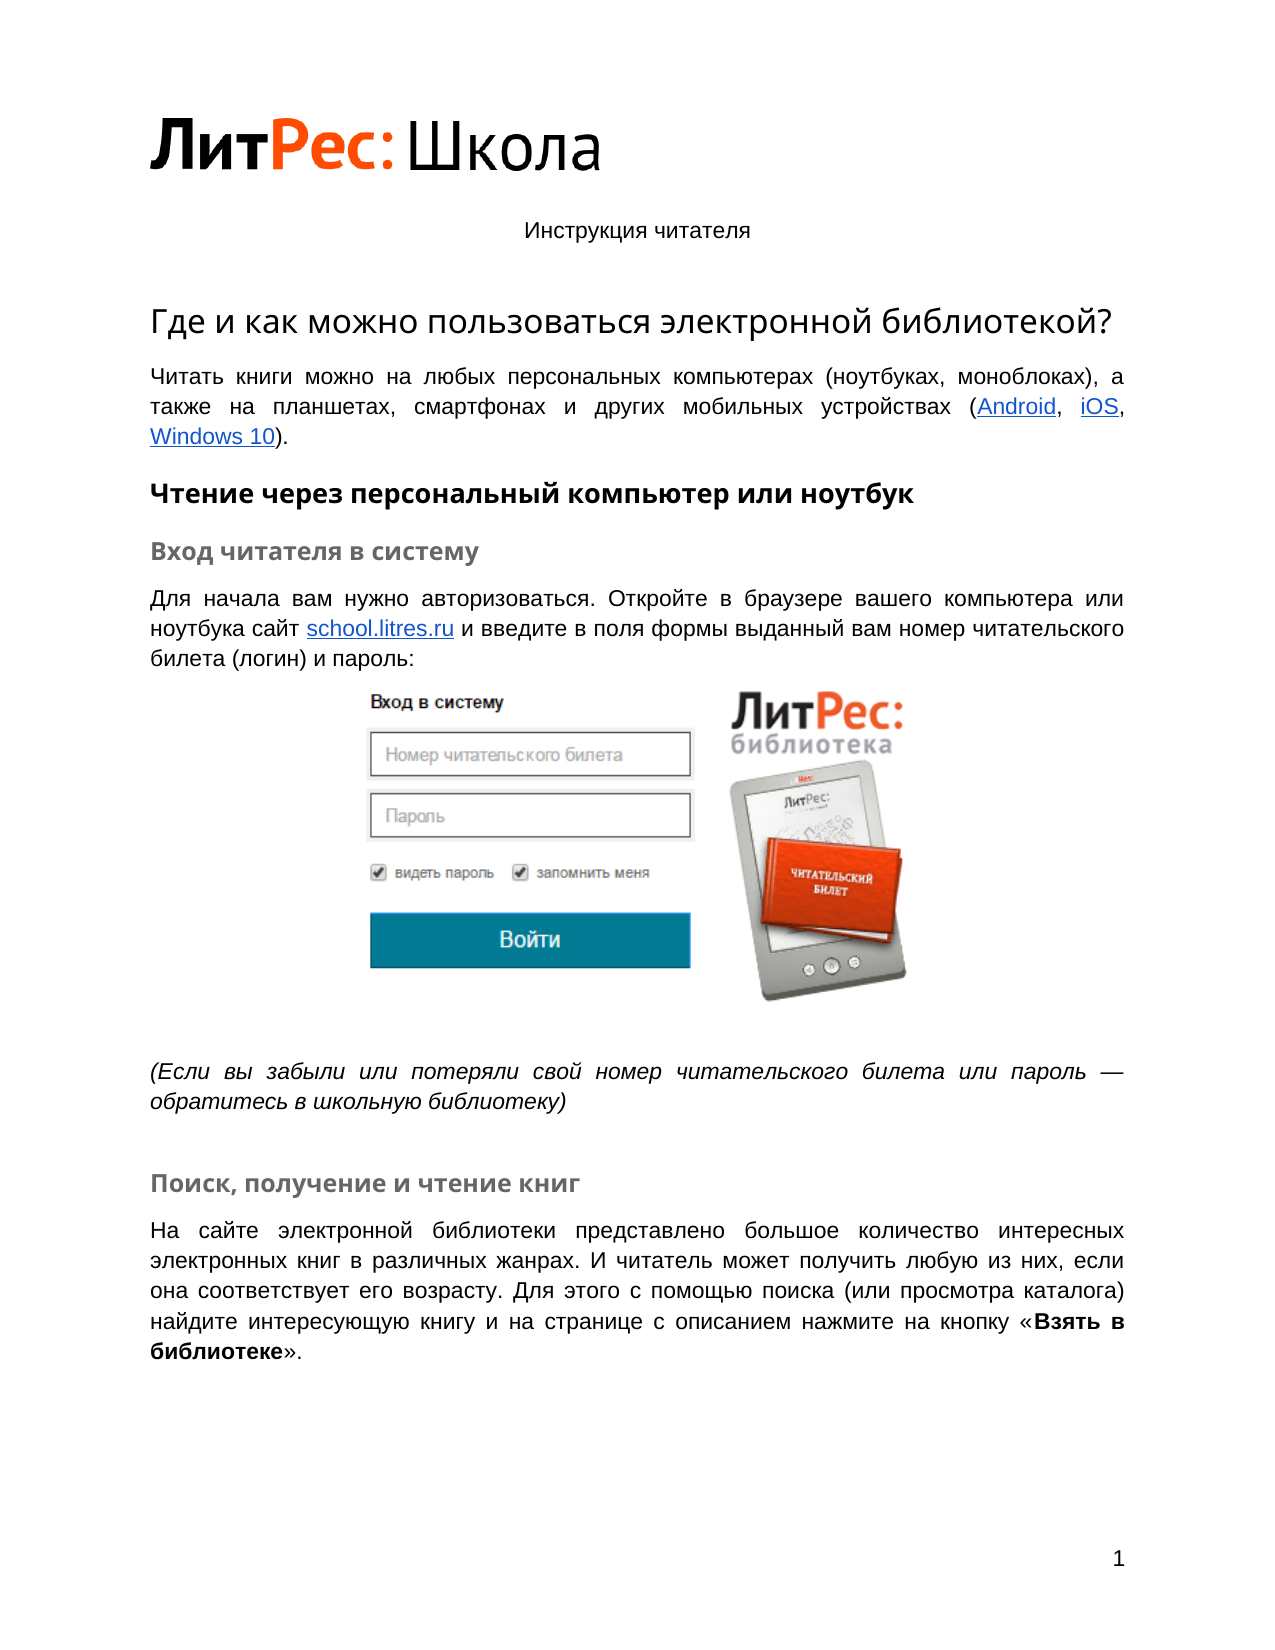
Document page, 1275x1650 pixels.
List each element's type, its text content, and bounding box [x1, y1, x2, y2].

text Читать книги можно на любых персональных компьютерах (ноутбуках, моноблоках), а также на планшетах, смартфонах и других мобильных устройствах (Android, iOS, Windows 10). [150, 419, 1125, 449]
text (Если вы забыли или потеряли свой номер читательского билета или пароль — обратитесь в школьную библиотеку) [150, 1058, 1125, 1115]
subtitle Чтение через персональный компьютер или ноутбук [150, 474, 1125, 511]
text Для начала вам нужно авторизоваться. Откройте в браузере вашего компьютера или ноутбука сайт school.litres.ru и введите в поля формы выданный вам номер читательского билета (логин) и пароль: [150, 585, 1125, 672]
picture [350, 675, 925, 1024]
subtitle Вход читателя в систему [150, 533, 1125, 567]
picture [150, 118, 601, 172]
text На сайте электронной библиотеки представлено большое количество интересных электронных книг в различных жанрах. И читатель может получить любую из них, если она соответствует его возрасту. Для этого с помощью поиска (или просмотра каталога) найдите интересующую книгу и на странице с описанием нажмите на кнопку «Взять в библиотеке». [150, 1217, 1125, 1364]
subtitle Где и как можно пользоваться электронной библиотекой? [150, 298, 1125, 343]
text Инструкция читателя [150, 217, 1125, 273]
subtitle Поиск, получение и чтение книг [150, 1165, 1125, 1199]
